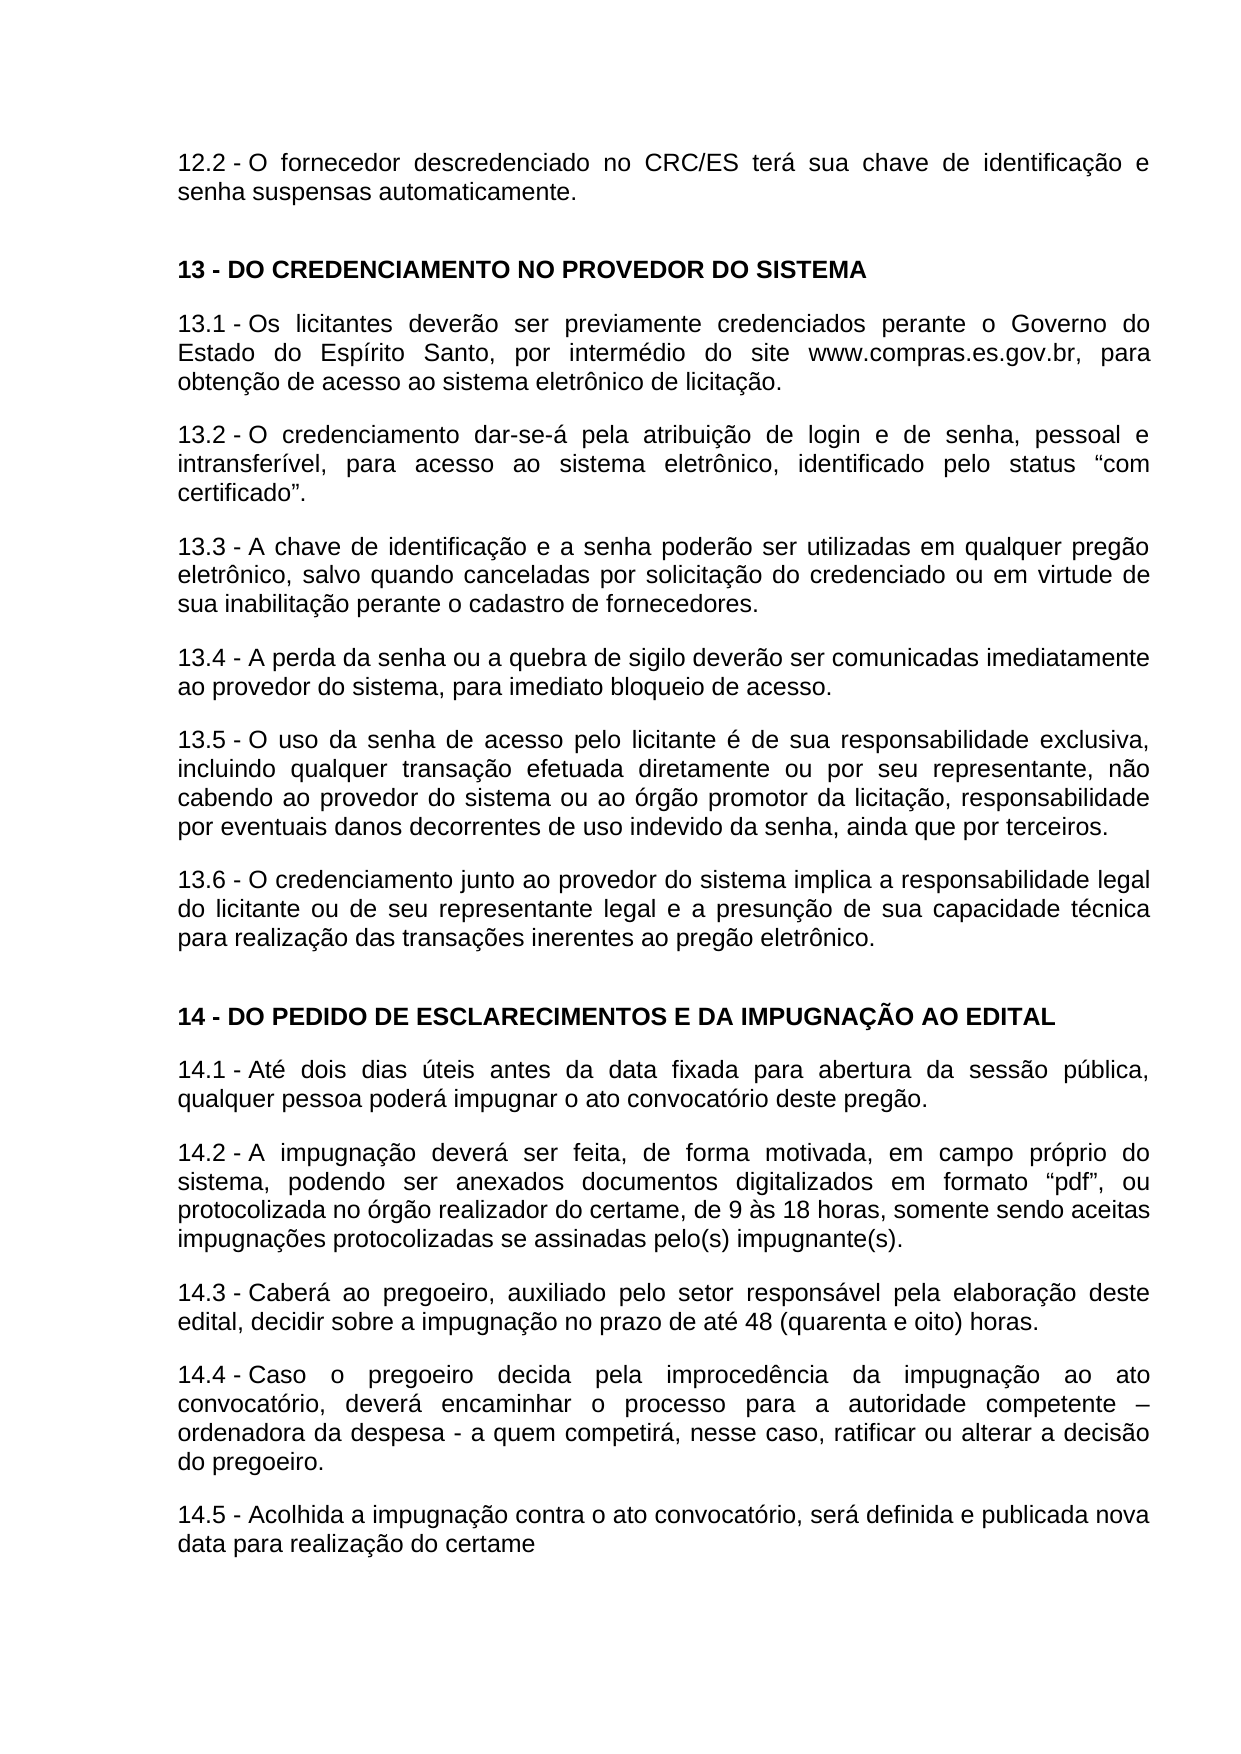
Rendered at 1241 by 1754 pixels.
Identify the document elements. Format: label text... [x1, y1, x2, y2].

text Os licitantes deverão ser previamente credenciados perante o Governo do Estado do Espírito Santo, por intermédio do site www.compras.es.gov.br, para obtenção de acesso ao sistema eletrônico de licitação. [177, 309, 1152, 395]
text Até dois dias úteis antes da data fixada para abertura da sessão pública, qualquer pessoa poderá impugnar o ato convocatório deste pregão. [177, 1055, 1152, 1113]
text O uso da senha de acesso pelo licitante é de sua responsabilidade exclusiva, incluindo qualquer transação efetuada diretamente ou por seu representante, não cabendo ao provedor do sistema ou ao órgão promotor da licitação, responsabilidade por eventuais danos decorrentes de uso indevido da senha, ainda que por terceiros. [177, 725, 1152, 840]
text Acolhida a impugnação contra o ato convocatório, será definida e publicada nova data para realização do certame [177, 1500, 1152, 1558]
text A perda da senha ou a quebra de sigilo deverão ser comunicadas imediatamente ao provedor do sistema, para imediato bloqueio de acesso. [177, 643, 1152, 700]
text O credenciamento dar-se-á pela atribuição de login e de senha, pessoal e intransferível, para acesso ao sistema eletrônico, identificado pelo status “com certificado”. [177, 420, 1152, 506]
text Caso o pregoeiro decida pela improcedência da impugnação ao ato convocatório, deverá encaminhar o processo para a autoridade competente – ordenadora da despesa - a quem competirá, nesse caso, ratificar ou alterar a decisão do pregoeiro. [177, 1360, 1152, 1475]
text O credenciamento junto ao provedor do sistema implica a responsabilidade legal do licitante ou de seu representante legal e a presunção de sua capacidade técnica para realização das transações inerentes ao pregão eletrônico. [177, 865, 1152, 951]
text A impugnação deverá ser feita, de forma motivada, em campo próprio do sistema, podendo ser anexados documentos digitalizados em formato “pdf”, ou protocolizada no órgão realizador do certame, de 9 às 18 horas, somente sendo aceitas impugnações protocolizadas se assinadas pelo(s) impugnante(s). [177, 1138, 1152, 1253]
subtitle DO CREDENCIAMENTO NO PROVEDOR DO SISTEMA [177, 255, 1152, 284]
subtitle DO PEDIDO DE ESCLARECIMENTOS E DA IMPUGNAÇÃO AO EDITAL [177, 1001, 1152, 1030]
text A chave de identificação e a senha poderão ser utilizadas em qualquer pregão eletrônico, salvo quando canceladas por solicitação do credenciado ou em virtude de sua inabilitação perante o cadastro de fornecedores. [177, 531, 1152, 618]
text O fornecedor descredenciado no CRC/ES terá sua chave de identificação e senha suspensas automaticamente. [177, 148, 1152, 205]
text Caberá ao pregoeiro, auxiliado pelo setor responsável pela elaboração deste edital, decidir sobre a impugnação no prazo de até 48 (quarenta e oito) horas. [177, 1278, 1152, 1335]
